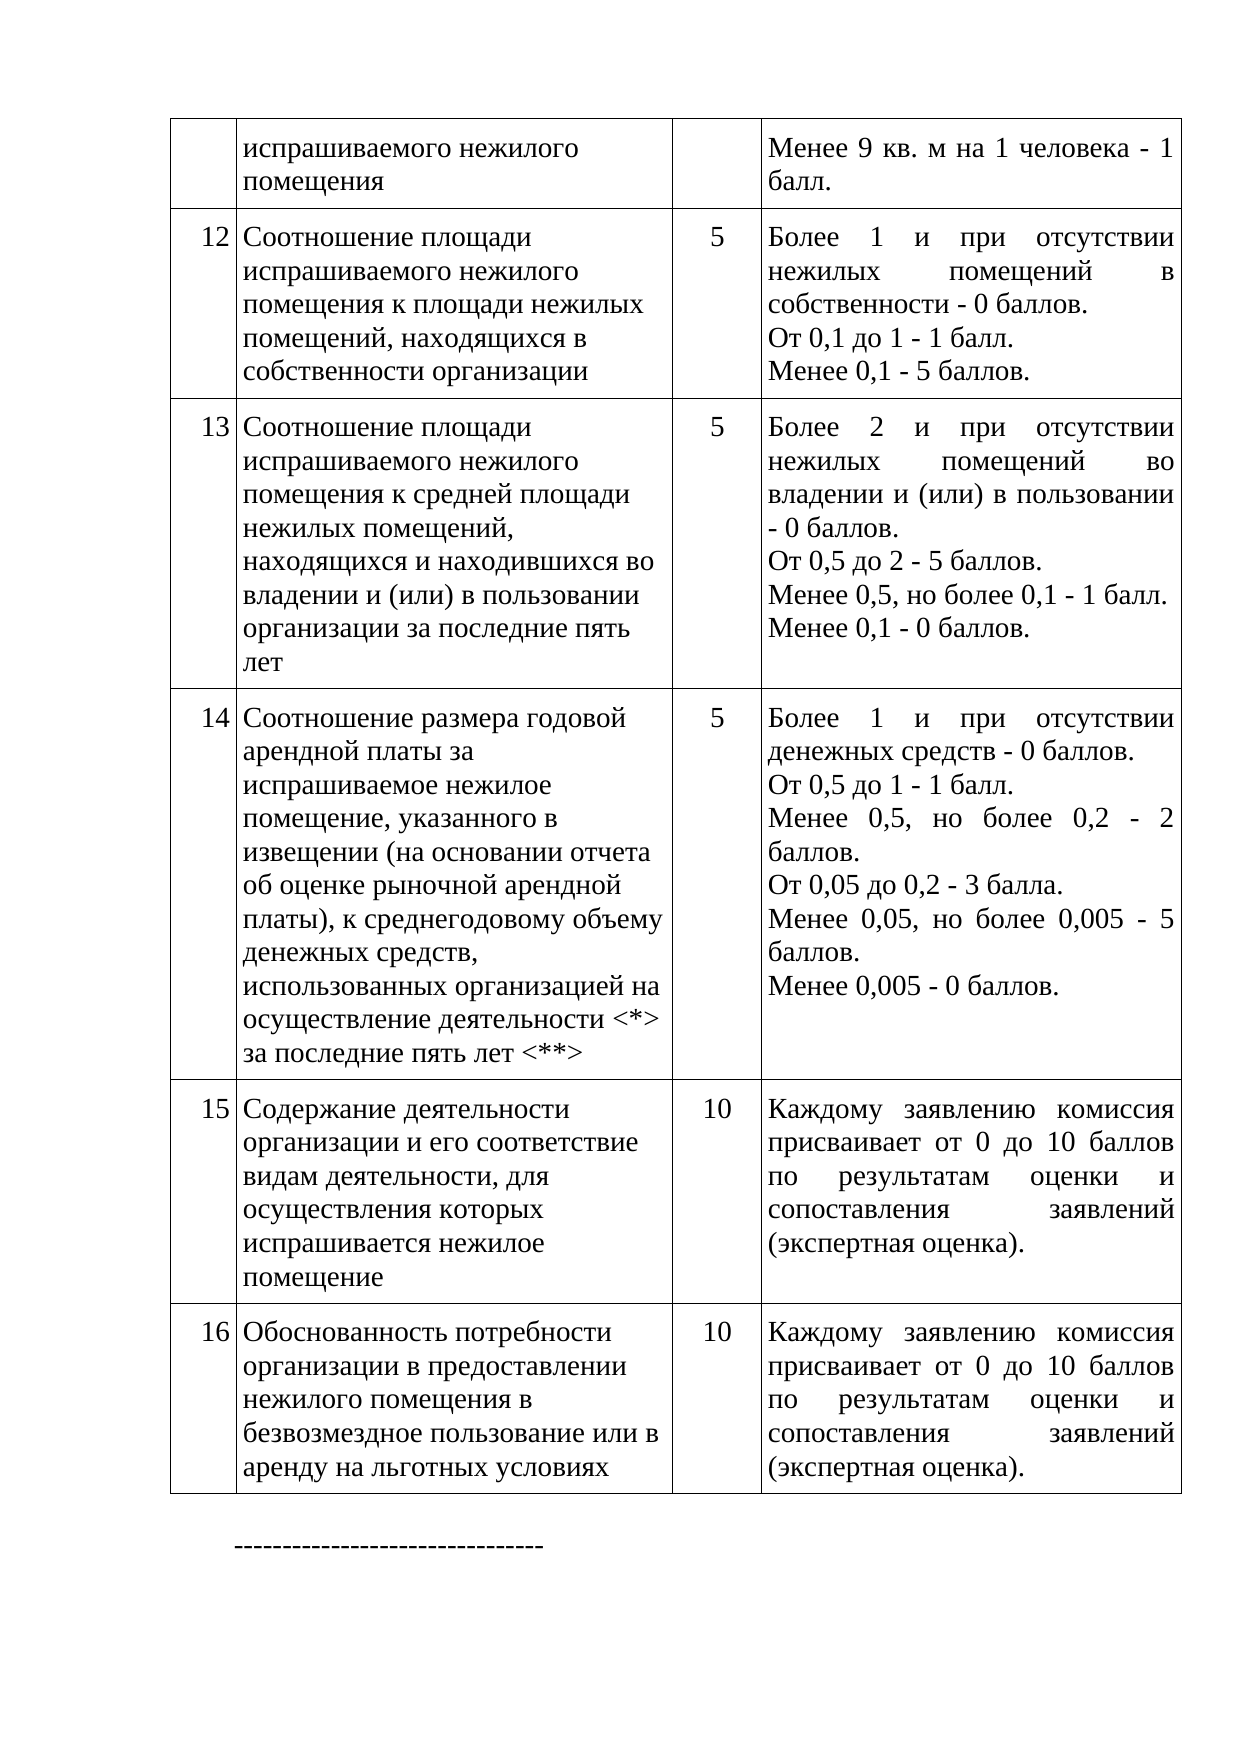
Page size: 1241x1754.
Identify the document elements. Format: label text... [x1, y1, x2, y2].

table_cell 12 [171, 209, 236, 397]
table_cell 10 [673, 1304, 761, 1493]
table_cell 15 [171, 1080, 236, 1303]
table_cell 16 [171, 1304, 236, 1493]
table_cell 5 [673, 399, 761, 688]
table_cell 13 [171, 399, 236, 688]
table_cell Обоснованность потребности организации в предоставлении нежилого помещения в безвозмездное пользование или в аренду на льготных условиях [237, 1304, 672, 1493]
table_cell Каждому заявлению комиссия присваивает от 0 до 10 баллов по результатам оценки и сопоставления заявлений (экспертная оценка). [762, 1304, 1181, 1493]
table_cell 5 [673, 689, 761, 1079]
table_cell Соотношение площади испрашиваемого нежилого помещения к средней площади нежилых помещений, находящихся и находившихся во владении и (или) в пользовании организации за последние пять лет [237, 399, 672, 688]
table_cell Более 2 и при отсутствии нежилых помещений во владении и (или) в пользовании - 0 баллов. От 0,5 до 2 - 5 баллов. Менее 0,5, но более 0,1 - 1 балл. Менее 0,1 - 0 баллов. [762, 399, 1181, 688]
table_cell Соотношение площади испрашиваемого нежилого помещения к площади нежилых помещений, находящихся в собственности организации [237, 209, 672, 397]
table_cell Содержание деятельности организации и его соответствие видам деятельности, для осуществления которых испрашивается нежилое помещение [237, 1080, 672, 1303]
table_cell 5 [673, 209, 761, 397]
table_cell Соотношение размера годовой арендной платы за испрашиваемое нежилое помещение, указанного в извещении (на основании отчета об оценке рыночной арендной платы), к среднегодовому объему денежных средств, использованных организацией на осуществление деятельности <*> за последние пять лет <**> [237, 689, 672, 1079]
table_cell 5 [673, 119, 761, 207]
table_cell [237, 119, 672, 207]
table_cell 10 [673, 1080, 761, 1303]
table_cell Более 1 и при отсутствии денежных средств - 0 баллов. От 0,5 до 1 - 1 балл. Менее 0,5, но более 0,2 - 2 баллов. От 0,05 до 0,2 - 3 балла. Менее 0,05, но более 0,005 - 5 баллов. Менее 0,005 - 0 баллов. [762, 689, 1181, 1079]
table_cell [762, 119, 1181, 207]
table_cell Каждому заявлению комиссия присваивает от 0 до 10 баллов по результатам оценки и сопоставления заявлений (экспертная оценка). [762, 1080, 1181, 1303]
table_cell Более 1 и при отсутствии нежилых помещений в собственности - 0 баллов. От 0,1 до 1 - 1 балл. Менее 0,1 - 5 баллов. [762, 209, 1181, 397]
table_cell 14 [171, 689, 236, 1079]
table_cell 11 [171, 119, 236, 207]
text -------------------------------- [177, 1527, 1181, 1561]
